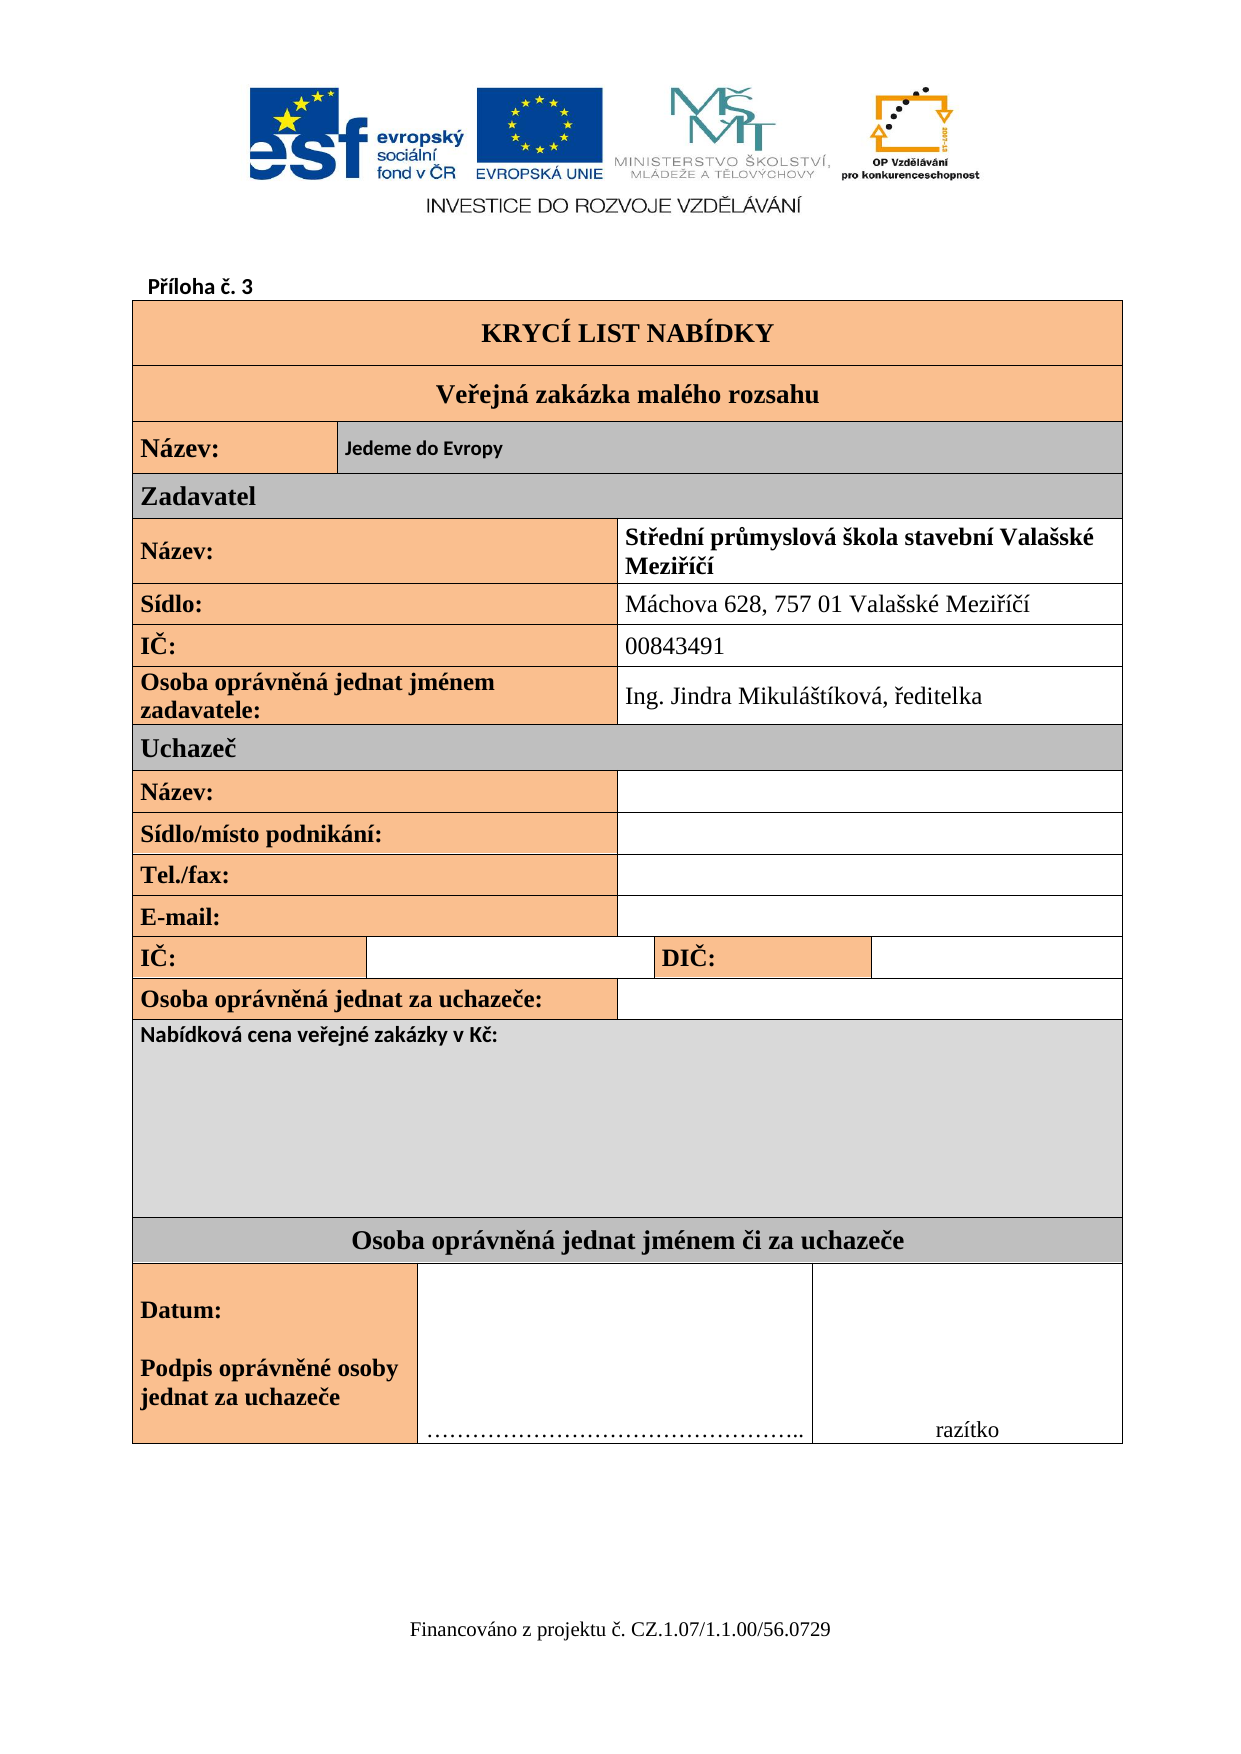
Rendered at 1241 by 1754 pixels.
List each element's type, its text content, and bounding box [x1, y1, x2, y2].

table_cell [872, 937, 1122, 977]
table_cell Osoba oprávněná jednat jménem zadavatele: [133, 667, 617, 724]
table_cell Sídlo/místo podnikání: [133, 813, 617, 853]
table_cell [367, 937, 654, 977]
table_cell Veřejná zakázka malého rozsahu [133, 366, 1122, 421]
table_cell ………………………………………….. [418, 1264, 812, 1443]
table_cell Název: [133, 771, 617, 812]
table_cell [618, 896, 1122, 936]
table_cell E-mail: [133, 896, 617, 936]
table_cell razítko [813, 1264, 1122, 1443]
table_cell DIČ: [655, 937, 871, 977]
table_cell Máchova 628, 757 01 Valašské Meziříčí [618, 584, 1122, 624]
table_cell Uchazeč [133, 725, 1122, 770]
table_cell Název: [133, 519, 617, 583]
table_cell [618, 813, 1122, 853]
table_cell IČ: [133, 937, 366, 977]
table_cell Sídlo: [133, 584, 617, 624]
table_header KRYCÍ LIST NABÍDKY [133, 301, 1122, 365]
table_cell Osoba oprávněná jednat jménem či za uchazeče [133, 1218, 1122, 1262]
table_cell [618, 855, 1122, 895]
table_cell Osoba oprávněná jednat za uchazeče: [133, 979, 617, 1019]
table_cell Tel./fax: [133, 855, 617, 895]
table_cell [618, 979, 1122, 1019]
table_cell Jedeme do Evropy [338, 422, 1122, 473]
table_cell [618, 771, 1122, 812]
picture [211, 59, 1029, 236]
table_cell Datum: Podpis oprávněné osoby jednat za uchazeče [133, 1264, 417, 1443]
table_cell 00843491 [618, 625, 1122, 666]
table_cell Zadavatel [133, 474, 1122, 518]
text Příloha č. 3 [148, 272, 1092, 300]
table_cell Nabídková cena veřejné zakázky v Kč: [133, 1020, 1122, 1217]
table_cell Název: [133, 422, 337, 473]
table_cell Ing. Jindra Mikuláštíková, ředitelka [618, 667, 1122, 724]
table_cell IČ: [133, 625, 617, 666]
table_cell Střední průmyslová škola stavební Valašské Meziříčí [618, 519, 1122, 583]
